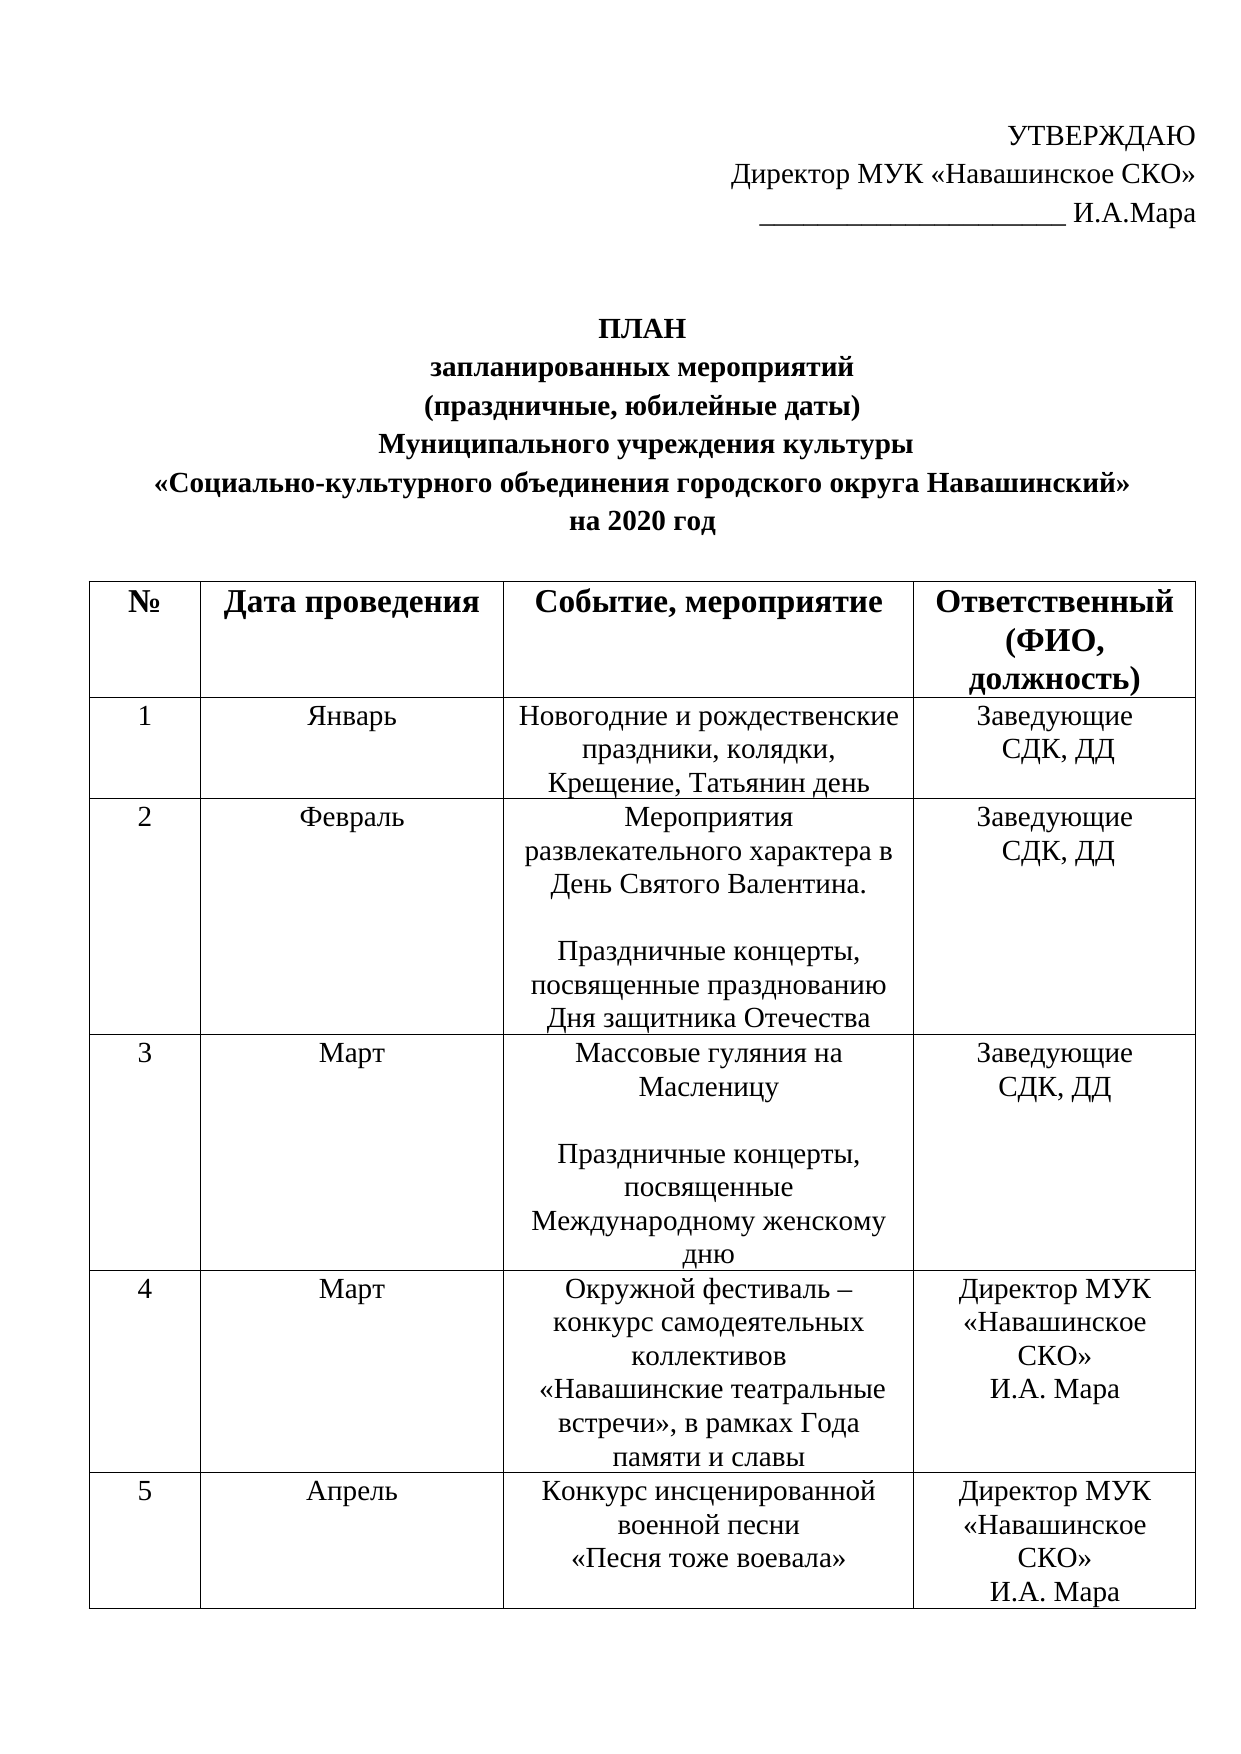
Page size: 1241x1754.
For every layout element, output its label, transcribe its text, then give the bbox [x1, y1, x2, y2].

table_header № [90, 582, 200, 697]
table_cell Март [201, 1271, 503, 1472]
text (праздничные, юбилейные даты) [89, 388, 1196, 421]
text ПЛАН [89, 311, 1196, 344]
table_cell 2 [90, 799, 200, 1034]
table_cell Мероприятия развлекательного характера в День Святого Валентина. Праздничные концерты, посвященные празднованию Дня защитника Отечества [504, 799, 913, 1034]
table_cell Март [201, 1035, 503, 1270]
table_cell 3 [90, 1035, 200, 1270]
table_cell Апрель [201, 1473, 503, 1607]
table_cell Конкурс инсценированной военной песни «Песня тоже воевала» [504, 1473, 913, 1607]
table_header Ответственный (ФИО, должность) [914, 582, 1195, 697]
table_header Событие, мероприятие [504, 582, 913, 697]
table_cell Директор МУК «Навашинское СКО» И.А. Мара [914, 1473, 1195, 1607]
text на 2020 год [89, 503, 1196, 537]
table_cell Окружной фестиваль – конкурс самодеятельных коллективов «Навашинские театральные встречи», в рамках Года памяти и славы [504, 1271, 913, 1472]
table_cell 4 [90, 1271, 200, 1472]
text «Социально-культурного объединения городского округа Навашинский» [89, 465, 1196, 498]
table_cell 1 [90, 698, 200, 798]
table_cell Директор МУК «Навашинское СКО» И.А. Мара [914, 1271, 1195, 1472]
table_cell Заведующие СДК, ДД [914, 799, 1195, 1034]
text Директор МУК «Навашинское СКО» [89, 157, 1196, 190]
text _____________________ И.А.Мара [89, 195, 1196, 229]
table_header Дата проведения [201, 582, 503, 697]
text запланированных мероприятий [89, 349, 1196, 383]
table_cell Заведующие СДК, ДД [914, 698, 1195, 798]
text УТВЕРЖДАЮ [89, 118, 1196, 152]
table_cell 5 [90, 1473, 200, 1607]
table_cell Январь [201, 698, 503, 798]
table_cell Заведующие СДК, ДД [914, 1035, 1195, 1270]
text Муниципального учреждения культуры [89, 426, 1196, 460]
table_cell Новогодние и рождественские праздники, колядки, Крещение, Татьянин день [504, 698, 913, 798]
table_cell Массовые гуляния на Масленицу Праздничные концерты, посвященные Международному женскому дню [504, 1035, 913, 1270]
table_cell Февраль [201, 799, 503, 1034]
